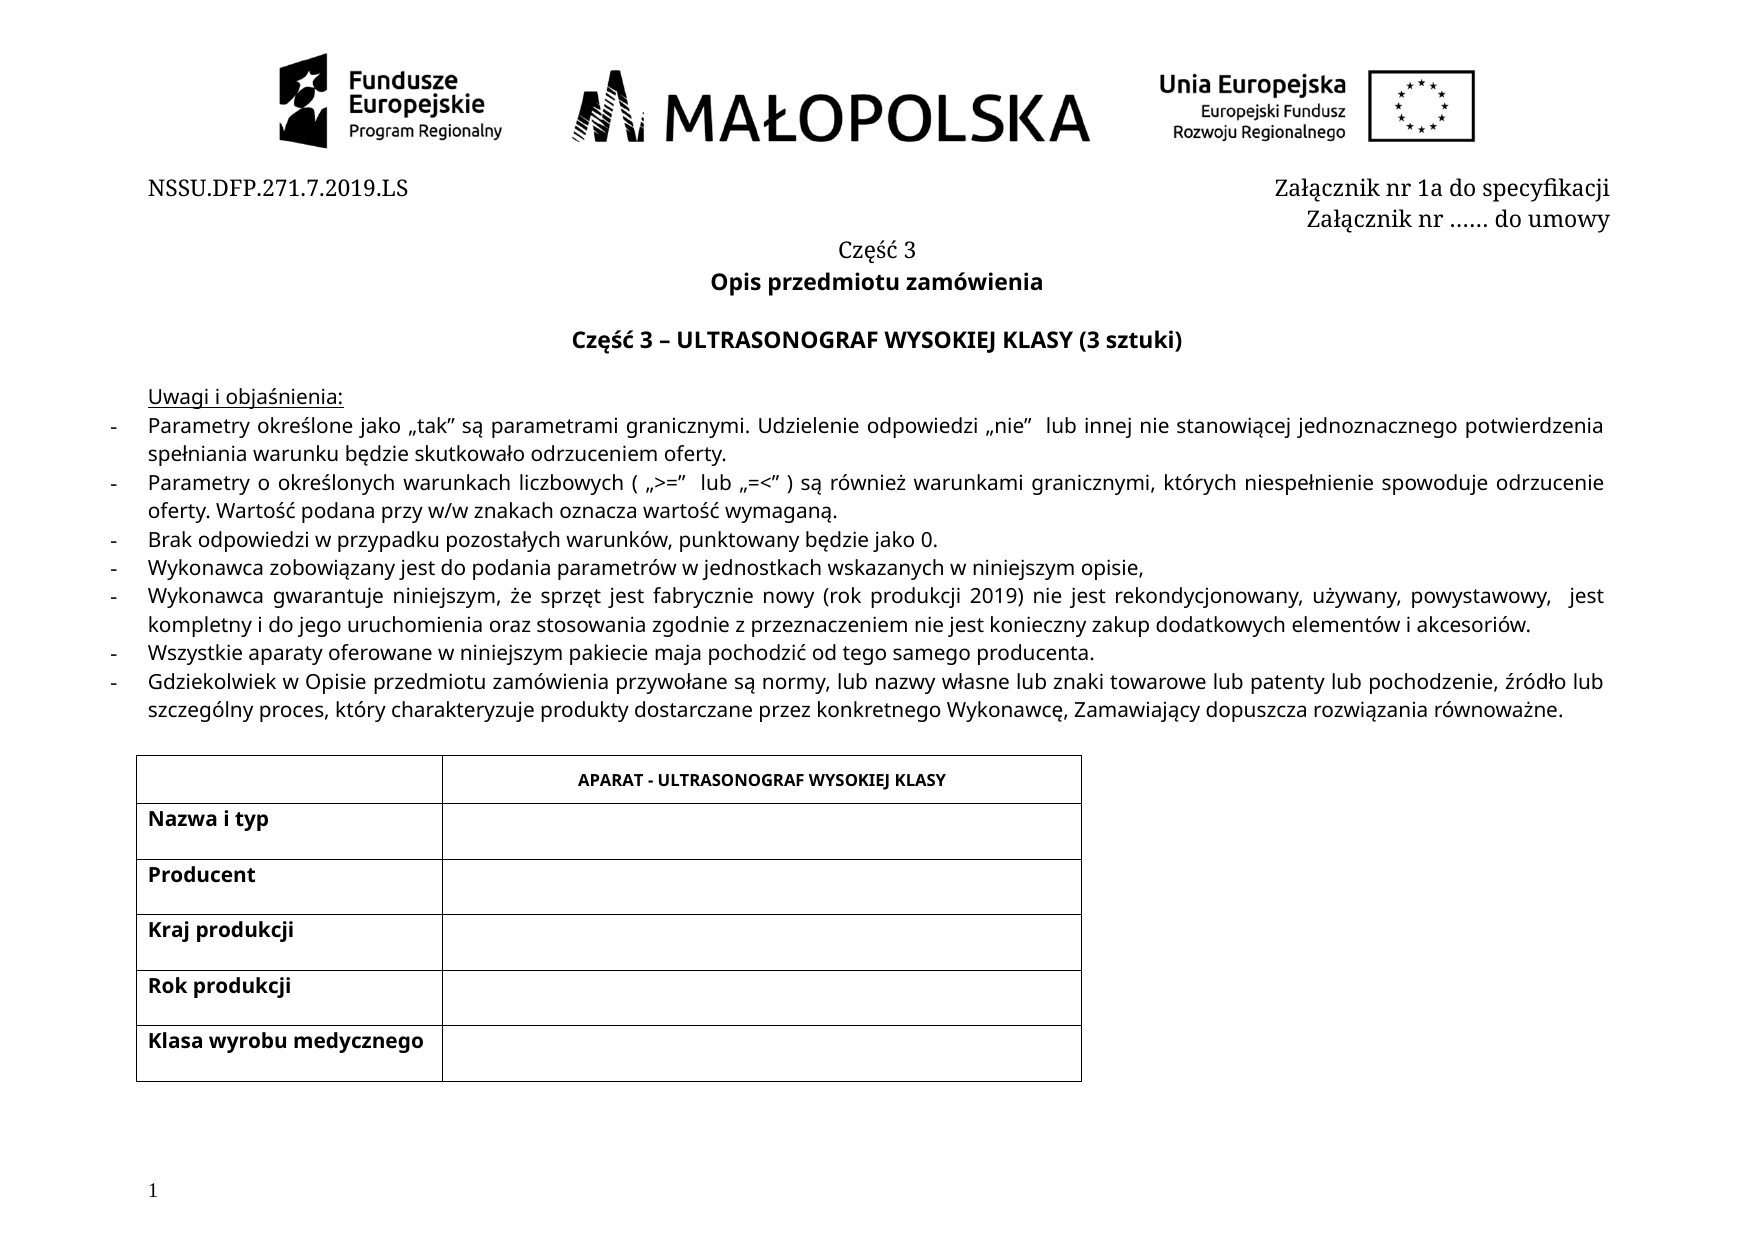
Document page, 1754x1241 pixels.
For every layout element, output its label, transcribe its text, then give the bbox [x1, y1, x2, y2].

list Parametry określone jako „tak” są parametrami granicznymi. Udzielenie odpowiedzi „nie” lub innej nie stanowiącej jednoznacznego potwierdzenia spełniania warunku będzie skutkowało odrzuceniem oferty. [110, 411, 1606, 468]
table_cell [443, 915, 1081, 970]
text Uwagi i objaśnienia: [148, 382, 1606, 411]
list Wykonawca gwarantuje niniejszym, że sprzęt jest fabrycznie nowy (rok produkcji 2019) nie jest rekondycjonowany, używany, powystawowy, jest kompletny i do jego uruchomienia oraz stosowania zgodnie z przeznaczeniem nie jest konieczny zakup dodatkowych elementów i akcesoriów. [110, 582, 1606, 638]
table_cell Producent [137, 860, 442, 914]
picture [256, 29, 1498, 172]
list Parametry o określonych warunkach liczbowych ( „>=” lub „=<” ) są również warunkami granicznymi, których niespełnienie spowoduje odrzucenie oferty. Wartość podana przy w/w znakach oznacza wartość wymaganą. [110, 468, 1606, 525]
table_header [137, 756, 442, 803]
table_cell Nazwa i typ [137, 804, 442, 859]
table_header APARAT - ULTRASONOGRAF WYSOKIEJ KLASY [443, 756, 1081, 803]
table_cell [443, 1026, 1081, 1081]
list Gdziekolwiek w Opisie przedmiotu zamówienia przywołane są normy, lub nazwy własne lub znaki towarowe lub patenty lub pochodzenie, źródło lub szczególny proces, który charakteryzuje produkty dostarczane przez konkretnego Wykonawcę, Zamawiający dopuszcza rozwiązania równoważne. [110, 667, 1606, 724]
list Wykonawca zobowiązany jest do podania parametrów w jednostkach wskazanych w niniejszym opisie, [110, 553, 1606, 582]
table_cell Kraj produkcji [137, 915, 442, 970]
table_cell [443, 804, 1081, 859]
table_cell [443, 860, 1081, 914]
table_cell Rok produkcji [137, 971, 442, 1025]
table_cell Klasa wyrobu medycznego [137, 1026, 442, 1081]
list Brak odpowiedzi w przypadku pozostałych warunków, punktowany będzie jako 0. [110, 525, 1606, 553]
table_cell [443, 971, 1081, 1025]
text Opis przedmiotu zamówienia [148, 266, 1606, 297]
text Część 3 – ULTRASONOGRAF WYSOKIEJ KLASY (3 sztuki) [148, 324, 1606, 355]
list Wszystkie aparaty oferowane w niniejszym pakiecie maja pochodzić od tego samego producenta. [110, 638, 1606, 667]
